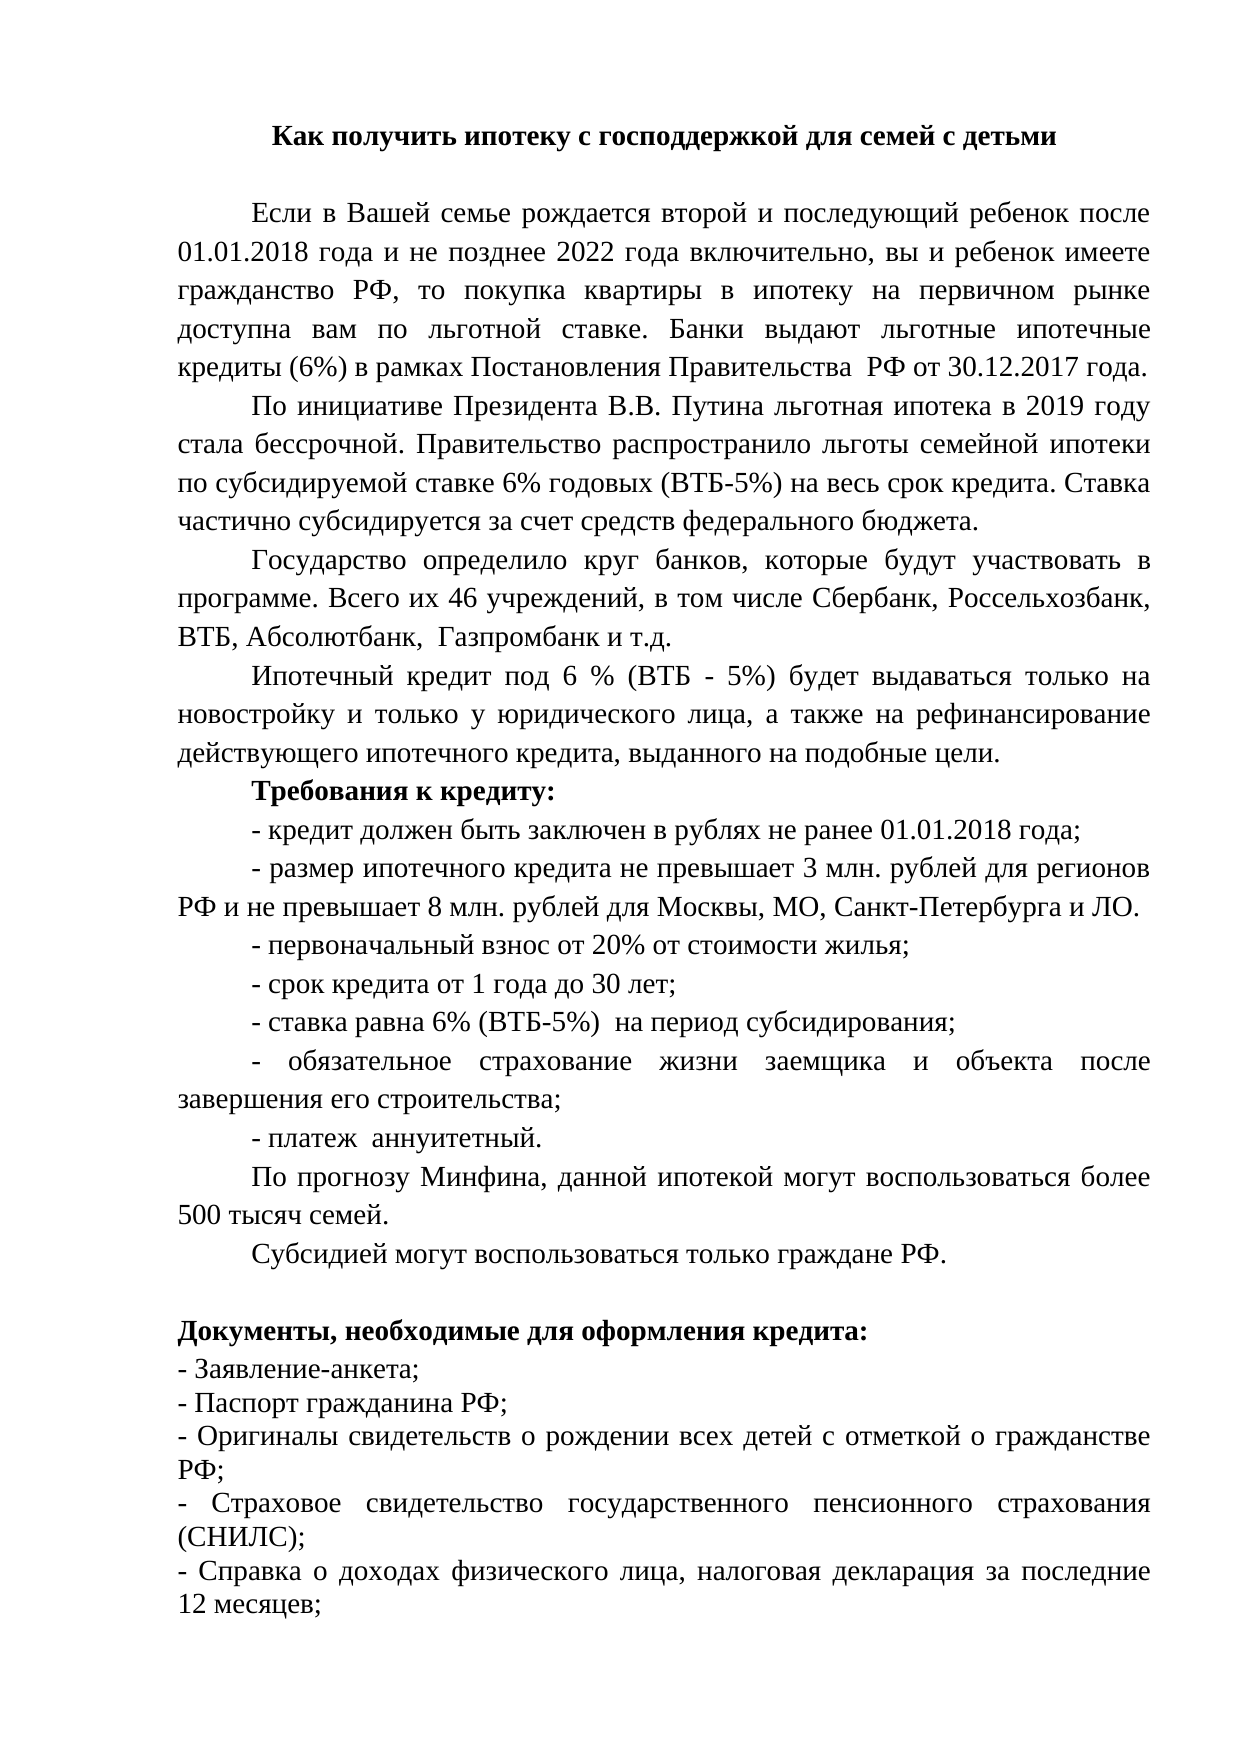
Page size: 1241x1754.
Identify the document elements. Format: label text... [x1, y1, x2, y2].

text По прогнозу Минфина, данной ипотекой могут воспользоваться более 500 тысяч семей. [177, 1159, 1152, 1231]
text - Справка о доходах физического лица, налоговая декларация за последние 12 месяцев; [177, 1553, 1152, 1620]
text Субсидией могут воспользоваться только граждане РФ. [177, 1236, 1152, 1269]
text - обязательное страхование жизни заемщика и объекта после завершения его строительства; [177, 1043, 1152, 1115]
text Документы, необходимые для оформления кредита: [177, 1313, 1152, 1346]
text Как получить ипотеку с господдержкой для семей с детьми [177, 118, 1152, 152]
text - ставка равна 6% (ВТБ-5%) на период субсидирования; [177, 1004, 1152, 1038]
text - Паспорт гражданина РФ; [177, 1385, 1152, 1418]
text - размер ипотечного кредита не превышает 3 млн. рублей для регионов РФ и не превышает 8 млн. рублей для Москвы, МО, Санкт-Петербурга и ЛО. [177, 850, 1152, 922]
text - Заявление-анкета; [177, 1351, 1152, 1385]
text По инициативе Президента В.В. Путина льготная ипотека в 2019 году стала бессрочной. Правительство распространило льготы семейной ипотеки по субсидируемой ставке 6% годовых (ВТБ-5%) на весь срок кредита. Ставка частично субсидируется за счет средств федерального бюджета. [177, 388, 1152, 537]
text - платеж аннуитетный. [177, 1120, 1152, 1154]
text - срок кредита от 1 года до 30 лет; [177, 966, 1152, 999]
text - Страховое свидетельство государственного пенсионного страхования (СНИЛС); [177, 1486, 1152, 1553]
text Ипотечный кредит под 6 % (ВТБ - 5%) будет выдаваться только на новостройку и только у юридического лица, а также на рефинансирование действующего ипотечного кредита, выданного на подобные цели. [177, 658, 1152, 768]
text Требования к кредиту: [177, 773, 1152, 807]
text - первоначальный взнос от 20% от стоимости жилья; [177, 927, 1152, 961]
text - кредит должен быть заключен в рублях не ранее 01.01.2018 года; [177, 812, 1152, 845]
text Если в Вашей семье рождается второй и последующий ребенок после 01.01.2018 года и не позднее 2022 года включительно, вы и ребенок имеете гражданство РФ, то покупка квартиры в ипотеку на первичном рынке доступна вам по льготной ставке. Банки выдают льготные ипотечные кредиты (6%) в рамках Постановления Правительства РФ от 30.12.2017 года. [177, 195, 1152, 383]
text Государство определило круг банков, которые будут участвовать в программе. Всего их 46 учреждений, в том числе Сбербанк, Россельхозбанк, ВТБ, Абсолютбанк, Газпромбанк и т.д. [177, 542, 1152, 653]
text - Оригиналы свидетельств о рождении всех детей с отметкой о гражданстве РФ; [177, 1418, 1152, 1486]
